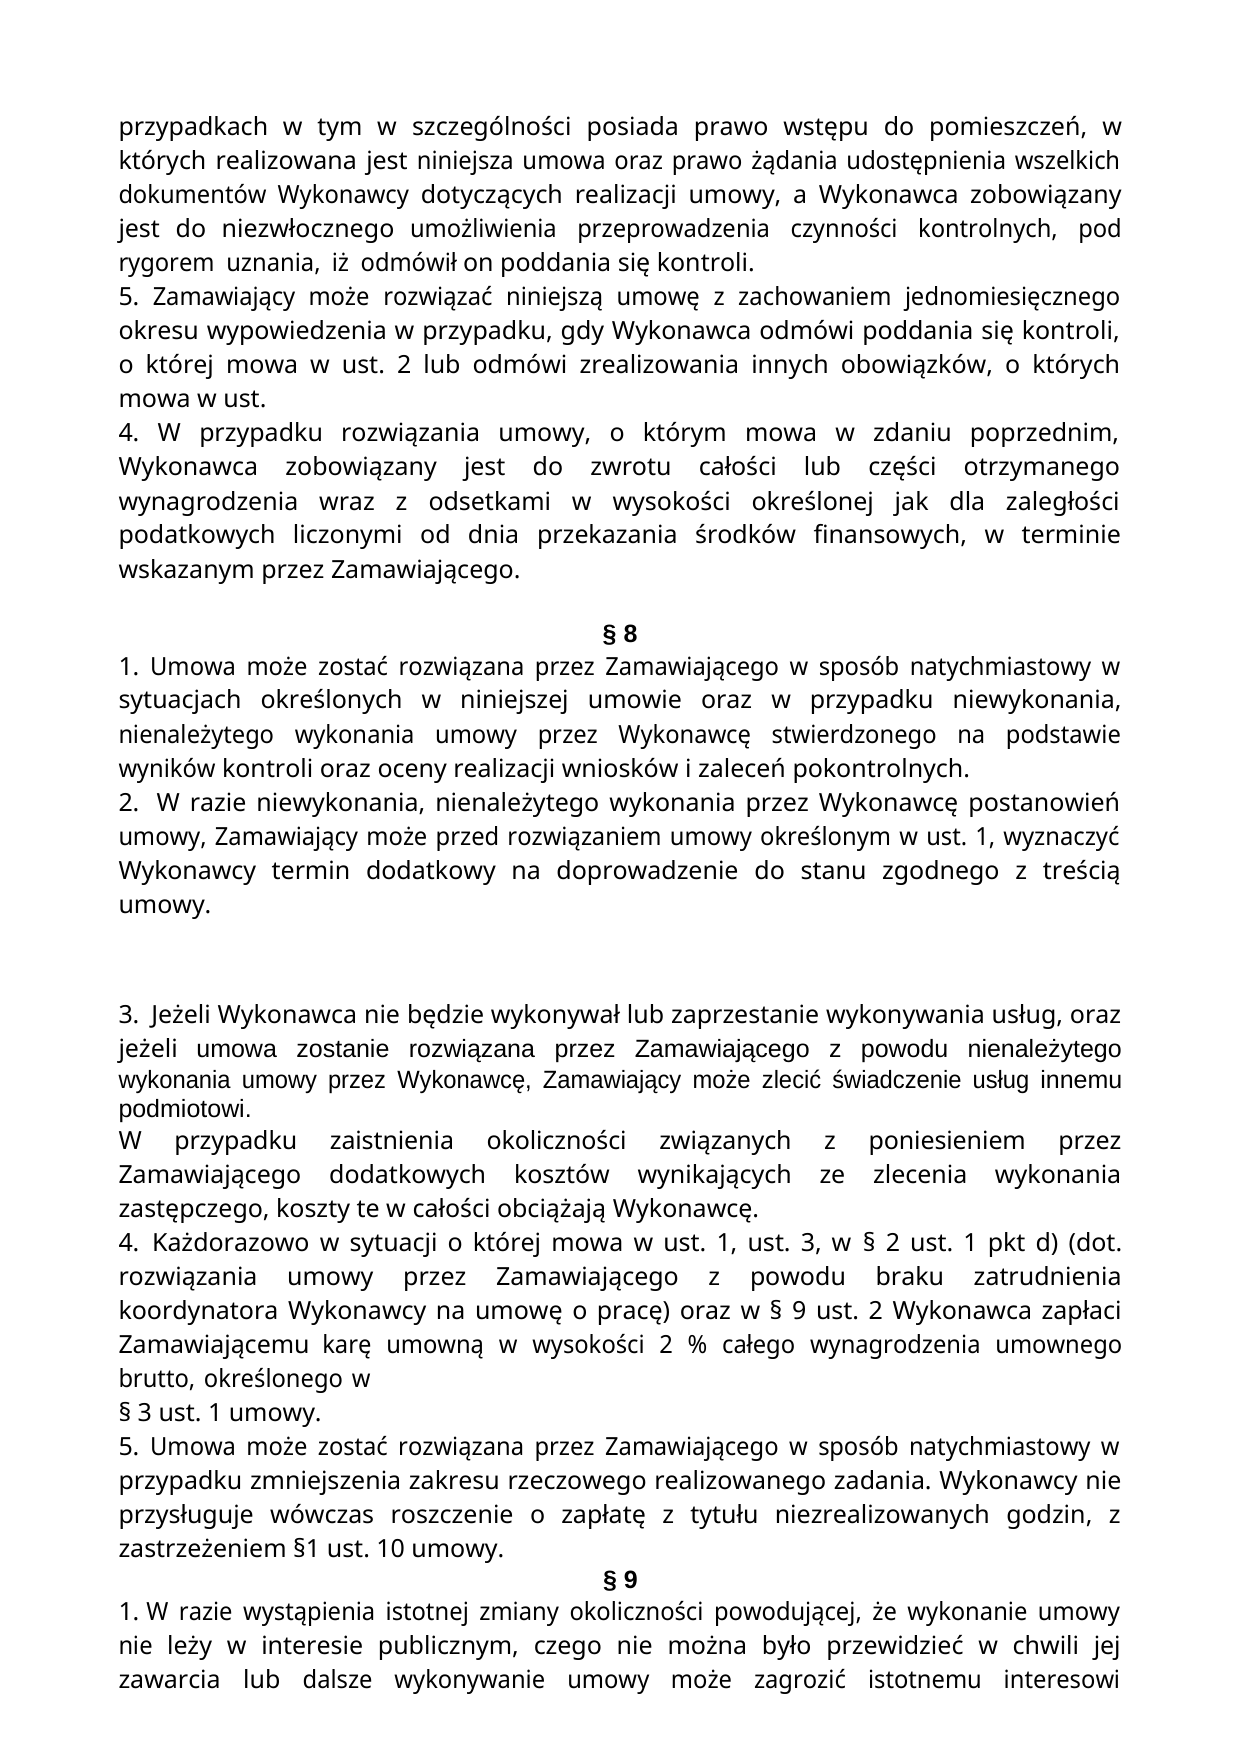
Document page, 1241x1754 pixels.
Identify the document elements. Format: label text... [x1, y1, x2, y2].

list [118, 1594, 1121, 1696]
text W przypadku zaistnienia okoliczności związanych z poniesieniem przez Zamawiającego dodatkowych kosztów wynikających ze zlecenia wykonania zastępczego, koszty te w całości obciążają Wykonawcę. [118, 1122, 1122, 1224]
list Umowa może zostać rozwiązana przez Zamawiającego w sposób natychmiastowy w przypadku zmniejszenia zakresu rzeczowego realizowanego zadania. Wykonawcy nie przysługuje wówczas roszczenie o zapłatę z tytułu niezrealizowanych godzin, z zastrzeżeniem §1 ust. 10 umowy. [118, 1429, 1121, 1565]
list Zamawiający może rozwiązać niniejszą umowę z zachowaniem jednomiesięcznego okresu wypowiedzenia w przypadku, gdy Wykonawca odmówi poddania się kontroli, o której mowa w ust. 2 lub odmówi zrealizowania innych obowiązków, o których mowa w ust. [118, 279, 1121, 415]
list W razie niewykonania, nienależytego wykonania przez Wykonawcę postanowień umowy, Zamawiający może przed rozwiązaniem umowy określonym w ust. 1, wyznaczyć Wykonawcy termin dodatkowy na doprowadzenie do stanu zgodnego z treścią umowy. [118, 784, 1121, 921]
list Umowa może zostać rozwiązana przez Zamawiającego w sposób natychmiastowy w sytuacjach określonych w niniejszej umowie oraz w przypadku niewykonania, nienależytego wykonania umowy przez Wykonawcę stwierdzonego na podstawie wyników kontroli oraz oceny realizacji wniosków i zaleceń pokontrolnych. [118, 648, 1122, 784]
list Jeżeli Wykonawca nie będzie wykonywał lub zaprzestanie wykonywania usług, oraz jeżeli umowa zostanie rozwiązana przez Zamawiającego z powodu nienależytego wykonania umowy przez Wykonawcę, Zamawiający może zlecić świadczenie usług innemu podmiotowi. [118, 997, 1122, 1122]
list Każdorazowo w sytuacji o której mowa w ust. 1, ust. 3, w § 2 ust. 1 pkt d) (dot. rozwiązania umowy przez Zamawiającego z powodu braku zatrudnienia koordynatora Wykonawcy na umowę o pracę) oraz w § 9 ust. 2 Wykonawca zapłaci Zamawiającemu karę umowną w wysokości 2 % całego wynagrodzenia umownego brutto, określonego w [118, 1224, 1122, 1395]
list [118, 108, 1122, 279]
text § 3 ust. 1 umowy. [118, 1395, 1134, 1429]
subtitle § 8 [106, 619, 1133, 648]
text 4. W przypadku rozwiązania umowy, o którym mowa w zdaniu poprzednim, Wykonawca zobowiązany jest do zwrotu całości lub części otrzymanego wynagrodzenia wraz z odsetkami w wysokości określonej jak dla zaległości podatkowych liczonymi od dnia przekazania środków finansowych, w terminie wskazanym przez Zamawiającego. [118, 415, 1121, 585]
subtitle § 9 [107, 1565, 1134, 1594]
